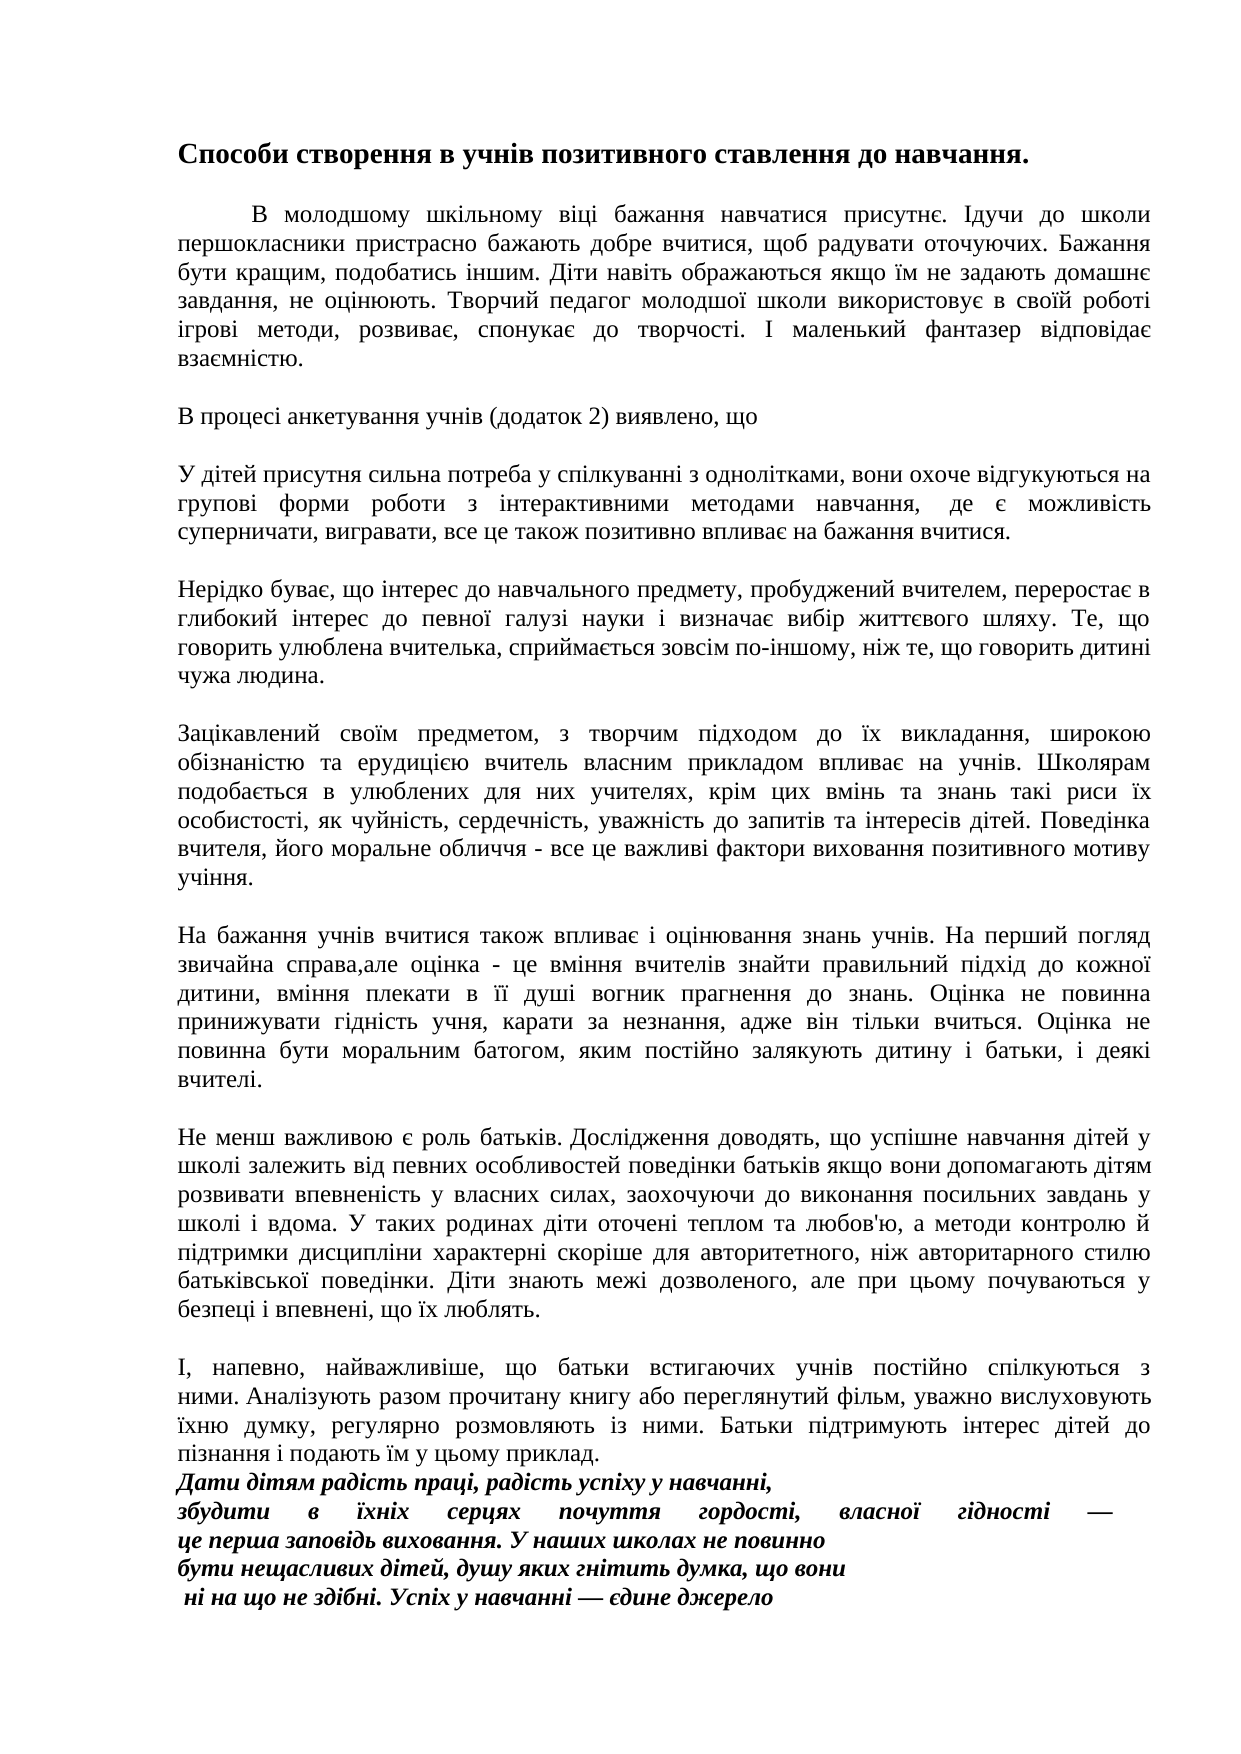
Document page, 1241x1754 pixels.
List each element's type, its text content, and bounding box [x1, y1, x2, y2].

text На бажання учнів вчитися також впливає і оцінювання знань учнів. На перший погляд звичайна справа,але оцінка - це вміння вчителів знайти правильний підхід до кожної дитини, вміння плекати в її душі вогник прагнення до знань. Оцінка не повинна принижувати гідність учня, карати за незнання, адже він тільки вчиться. Оцінка не повинна бути моральним батогом, яким постійно залякують дитину і батьки, і деякі вчителі. [177, 920, 1152, 1093]
text Нерідко буває, що інтерес до навчального предмету, пробуджений вчителем, переростає в глибокий інтерес до певної галузі науки і визначає вибір життєвого шляху. Те, що говорить улюблена вчителька, сприймається зовсім по-іншому, ніж те, що говорить дитині чужа людина. [177, 574, 1152, 689]
text Зацікавлений своїм предметом, з творчим підходом до їх викладання, широкою обізнаністю та ерудицією вчитель власним прикладом впливає на учнів. Школярам подобається в улюблених для них учителях, крім цих вмінь та знань такі риси їх особистості, як чуйність, сердечність, уважність до запитів та інтересів дітей. Поведінка вчителя, його моральне обличчя - все це важливі фактори виховання позитивного мотиву учіння. [177, 718, 1152, 891]
text В молодшому шкільному віці бажання навчатися присутнє. Ідучи до школи першокласники пристрасно бажають добре вчитися, щоб радувати оточуючих. Бажання бути кращим, подобатись іншим. Діти навіть ображаються якщо їм не задають домашнє завдання, не оцінюють. Творчий педагог молодшої школи використовує в своїй роботі ігрові методи, розвиває, спонукає до творчості. І маленький фантазер відповідає взаємністю. [177, 199, 1152, 372]
text Дати дітям радість праці, радість успіху у навчанні, [177, 1467, 1152, 1496]
text В процесі анкетування учнів (додаток 2) виявлено, що [177, 401, 1152, 430]
text Не менш важливою є роль батьків. Дослідження доводять, що успішне навчання дітей у школі залежить від певних особливостей поведінки батьків якщо вони допомагають дітям розвивати впевненість у власних силах, заохочуючи до виконання посильних завдань у школі і вдома. У таких родинах діти оточені теплом та любов'ю, а методи контролю й підтримки дисципліни характерні скоріше для авторитетного, ніж авторитарного стилю батьківської поведінки. Діти знають межі дозволеного, але при цьому почуваються у безпеці і впевнені, що їх люблять. [177, 1122, 1152, 1323]
text Способи створення в учнів позитивного ставлення до навчання. [177, 137, 1152, 170]
text бути нещасливих дітей, душу яких гнітить думка, що вони [177, 1553, 1152, 1582]
text У дітей присутня сильна потреба у спілкуванні з однолітками, вони охоче відгукуються на групові форми роботи з інтерактивними методами навчання, де є можливість суперничати, вигравати, все це також позитивно впливає на бажання вчитися. [177, 459, 1152, 545]
text збудити в їхніх серцях почуття гордості, власної гідності — це перша заповідь виховання. У наших школах не повинно [177, 1496, 1152, 1553]
text ні на що не здібні. Успіх у навчанні — єдине джерело [177, 1582, 1152, 1611]
text І, напевно, найважливіше, що батьки встигаючих учнів постійно спілкуються з ними. Аналізують разом прочитану книгу або переглянутий фільм, уважно вислуховують їхню думку, регулярно розмовляють із ними. Батьки підтримують інтерес дітей до пізнання і подають їм у цьому приклад. [177, 1352, 1152, 1467]
